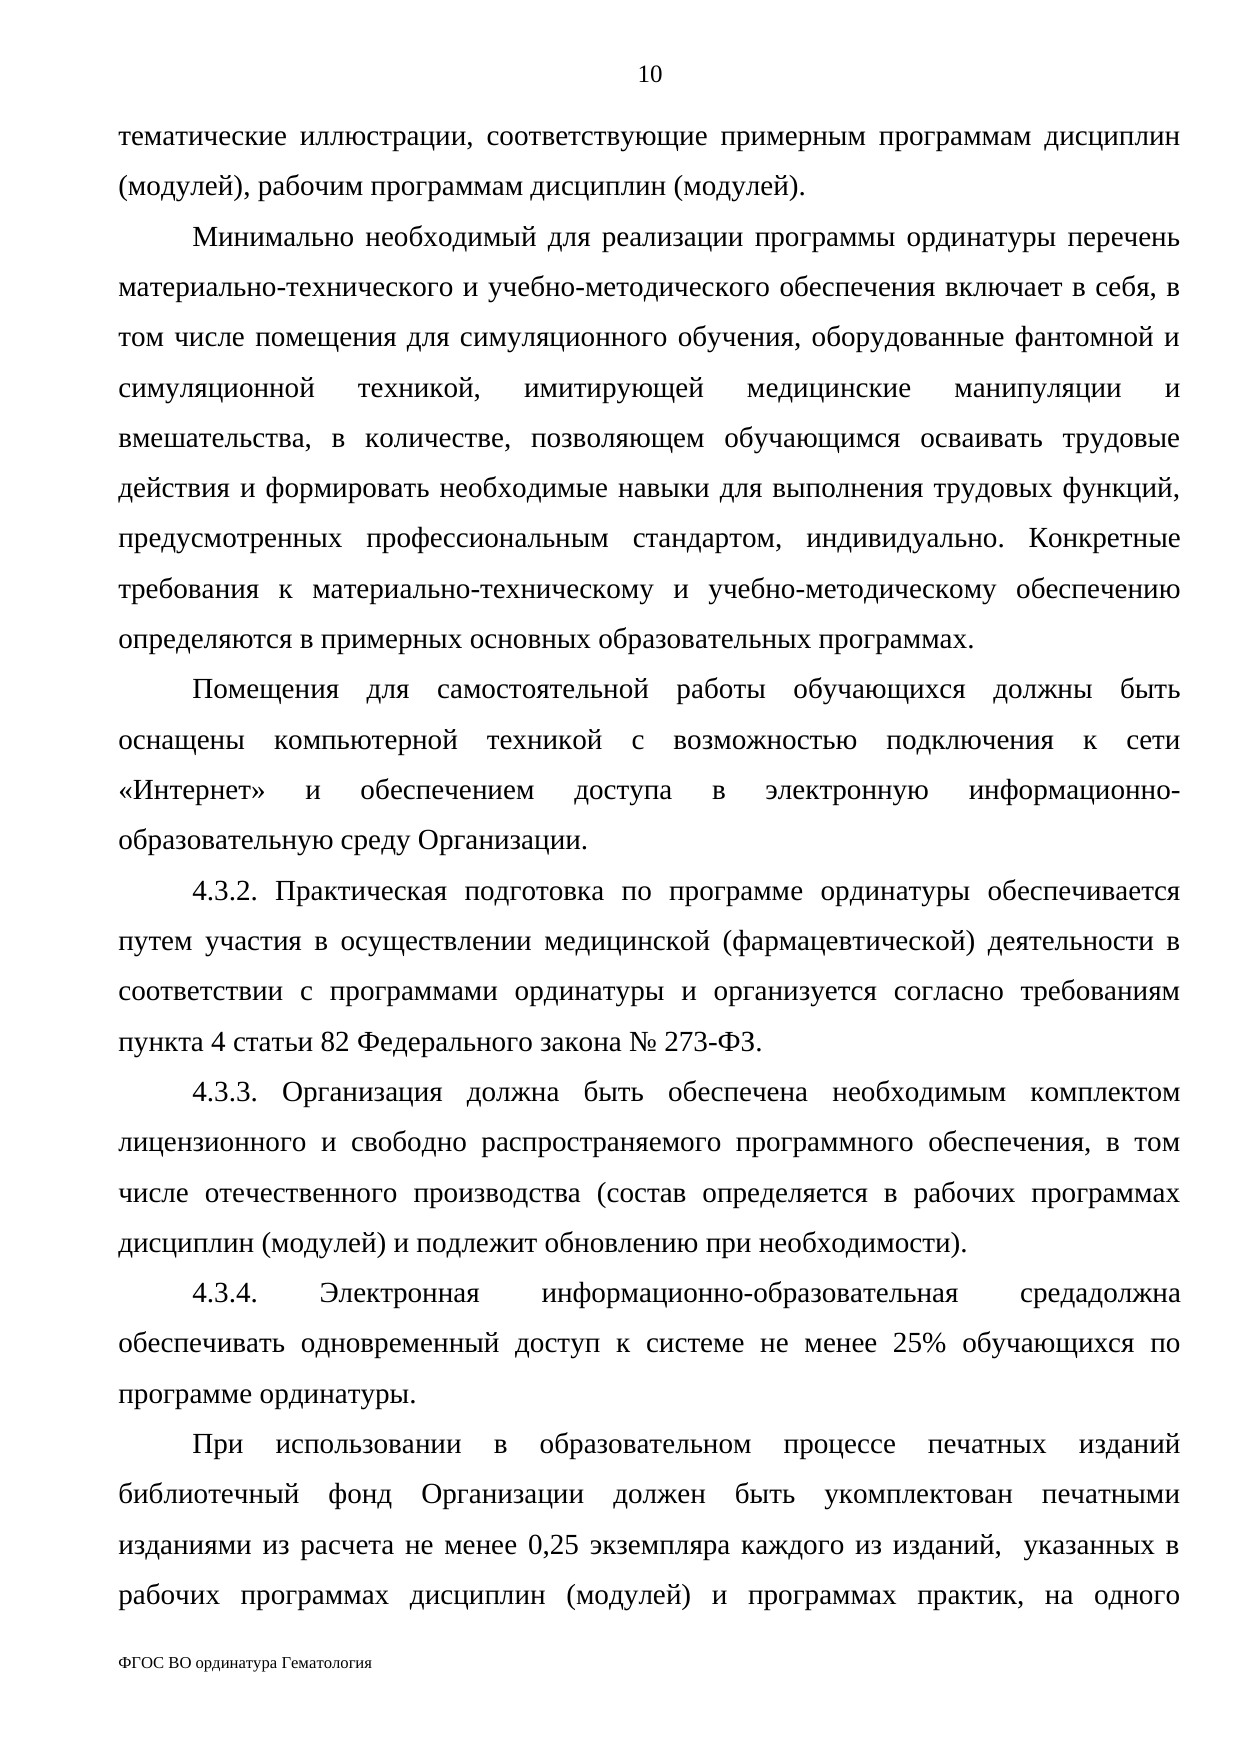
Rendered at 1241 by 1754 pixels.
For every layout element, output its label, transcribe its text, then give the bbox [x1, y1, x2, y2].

text 4.3.3. Организация должна быть обеспечена необходимым комплектом лицензионного и свободно распространяемого программного обеспечения, в том числе отечественного производства (состав определяется в рабочих программах дисциплин (модулей) и подлежит обновлению при необходимости). [118, 1074, 1181, 1258]
text 4.3.2. Практическая подготовка по программе ординатуры обеспечивается путем участия в осуществлении медицинской (фармацевтической) деятельности в соответствии с программами ординатуры и организуется согласно требованиям пункта 4 статьи 82 Федерального закона № 273-ФЗ. [118, 873, 1181, 1057]
text Минимально необходимый для реализации программы ординатуры перечень материально-технического и учебно-методического обеспечения включает в себя, в том числе помещения для симуляционного обучения, оборудованные фантомной и симуляционной техникой, имитирующей медицинские манипуляции и вмешательства, в количестве, позволяющем обучающимся осваивать трудовые действия и формировать необходимые навыки для выполнения трудовых функций, предусмотренных профессиональным стандартом, индивидуально. Конкретные требования к материально-техническому и учебно-методическому обеспечению определяются в примерных основных образовательных программах. [118, 219, 1181, 655]
text 4.3.4. Электронная информационно-образовательная средадолжна обеспечивать одновременный доступ к системе не менее 25% обучающихся по программе ординатуры. [118, 1275, 1181, 1409]
text Помещения для самостоятельной работы обучающихся должны быть оснащены компьютерной техникой с возможностью подключения к сети «Интернет» и обеспечением доступа в электронную информационно-образовательную среду Организации. [118, 672, 1181, 856]
text Для проведения занятий лекционного типа предлагаются наборы демонстрационного оборудования и учебно-наглядных пособий, обеспечивающие тематические иллюстрации, соответствующие примерным программам дисциплин (модулей), рабочим программам дисциплин (модулей). [118, 118, 1181, 202]
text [118, 1426, 1181, 1611]
